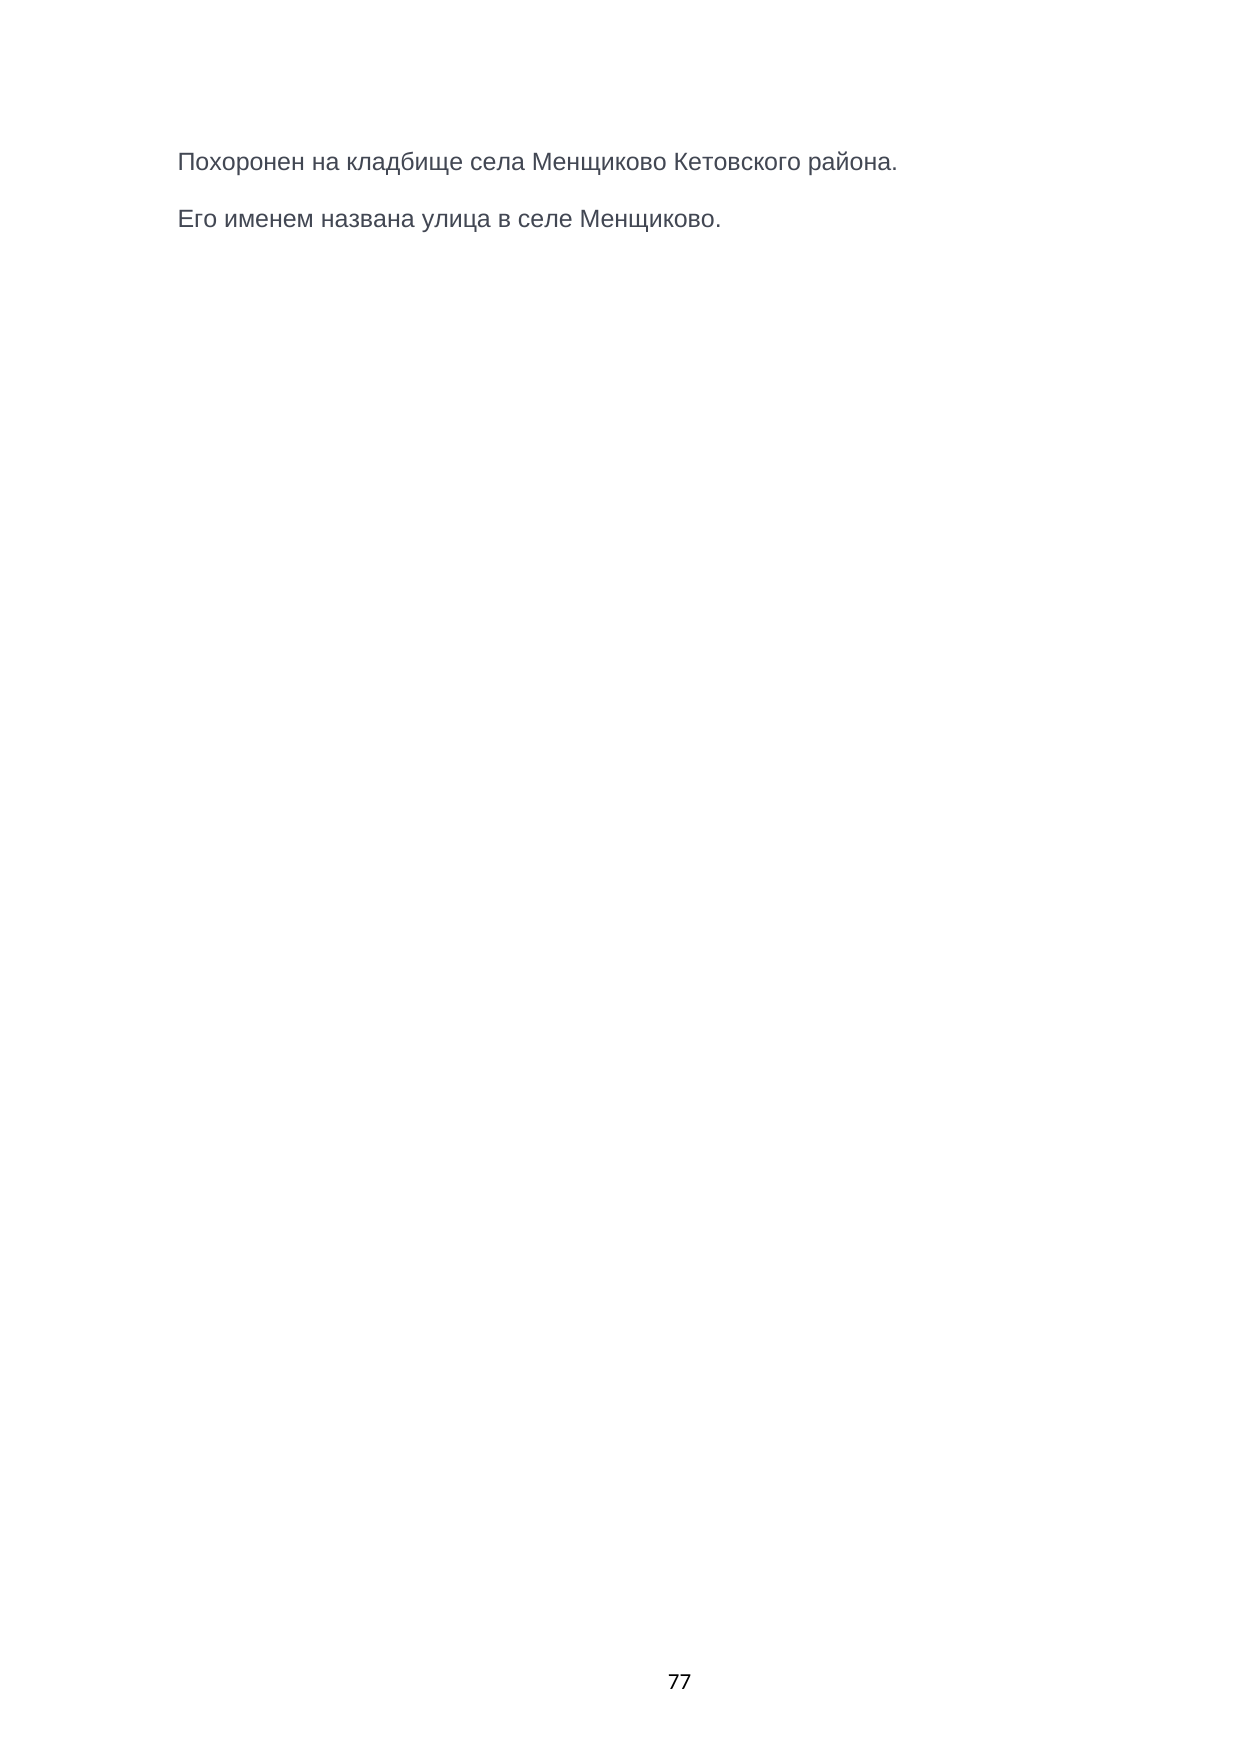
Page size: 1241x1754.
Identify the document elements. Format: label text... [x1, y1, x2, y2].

text Похоронен на кладбище села Менщиково Кетовского района. [177, 147, 1181, 176]
text Его именем названа улица в селе Менщиково. [177, 204, 1181, 233]
